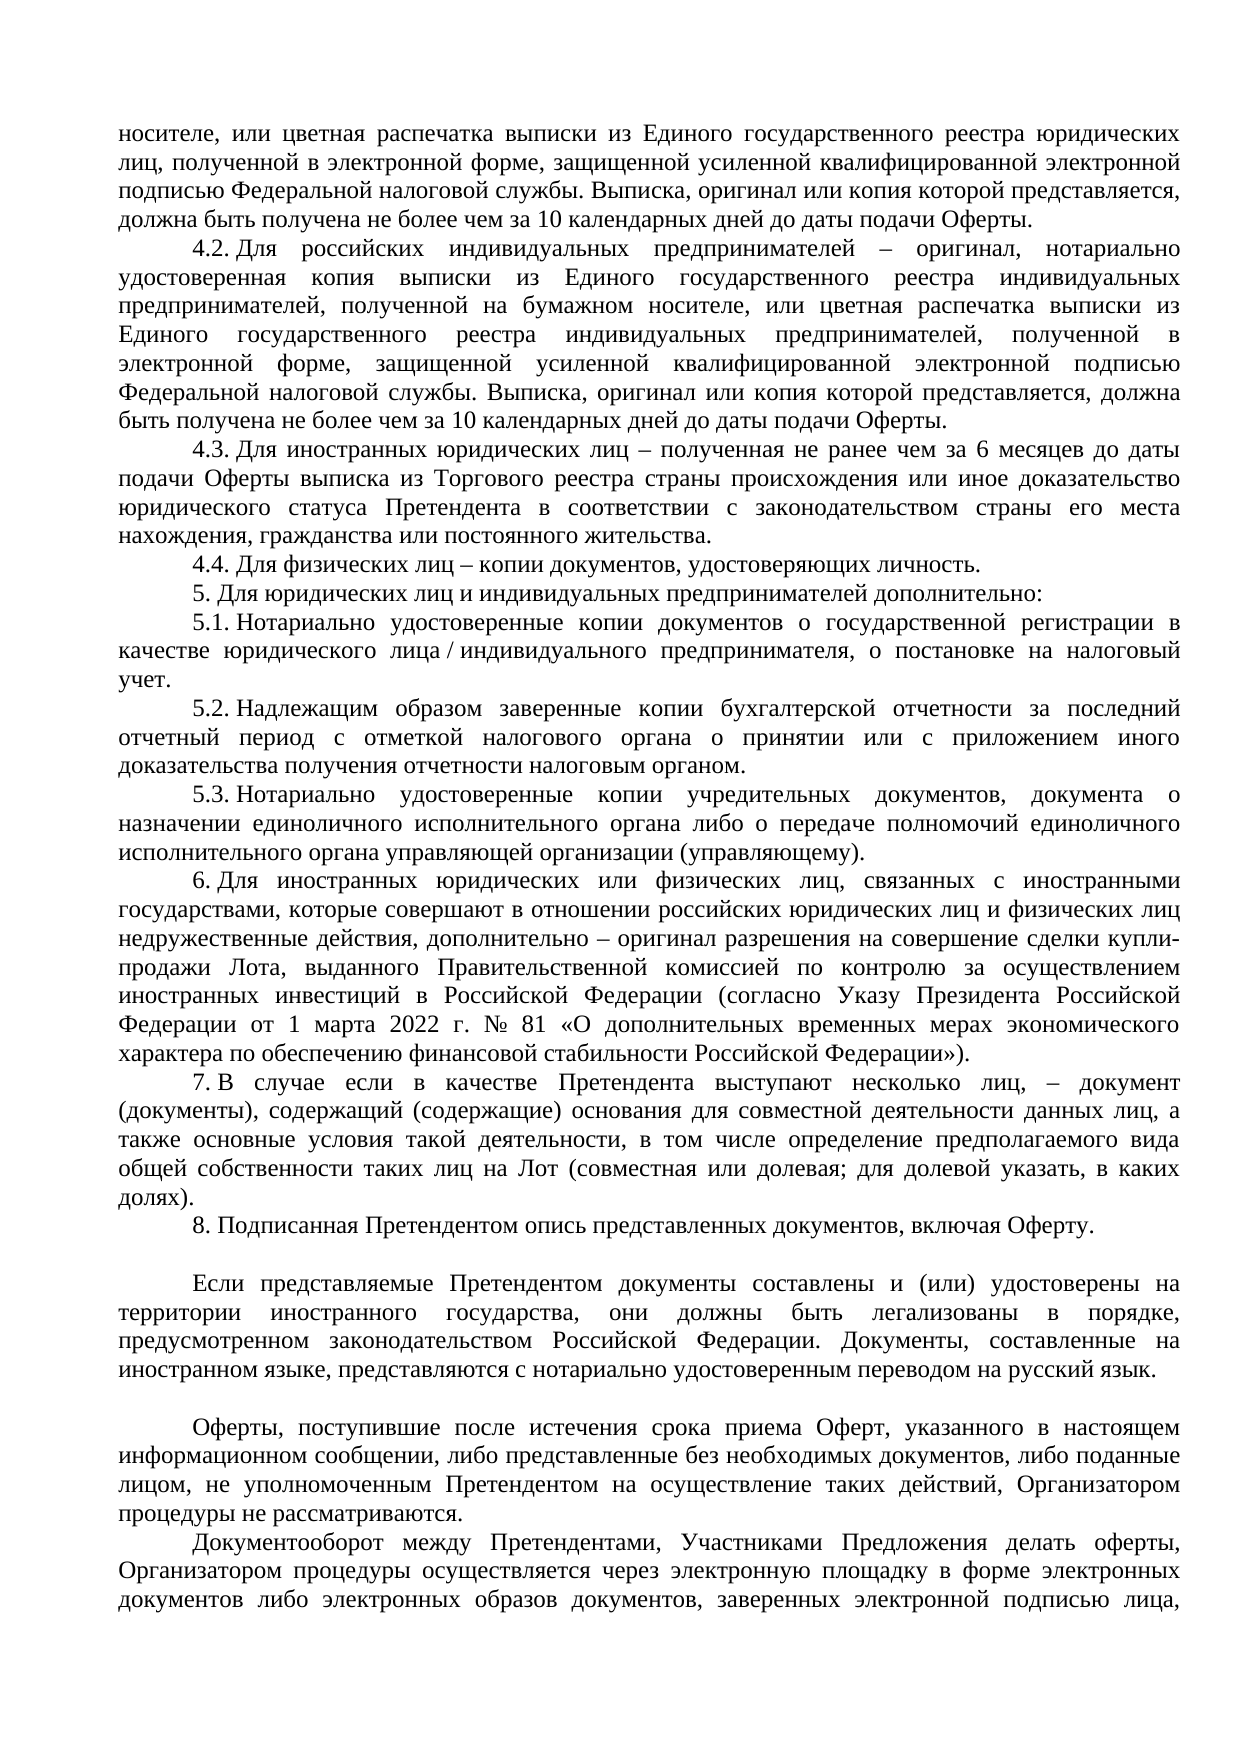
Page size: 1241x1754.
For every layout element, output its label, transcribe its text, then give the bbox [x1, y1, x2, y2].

text Оферты, поступившие после истечения срока приема Оферт, указанного в настоящем информационном сообщении, либо представленные без необходимых документов, либо поданные лицом, не уполномоченным Претендентом на осуществление таких действий, Организатором процедуры не рассматриваются. [118, 1412, 1181, 1527]
text 7. В случае если в качестве Претендента выступают несколько лиц, – документ (документы), содержащий (содержащие) основания для совместной деятельности данных лиц, а также основные условия такой деятельности, в том числе определение предполагаемого вида общей собственности таких лиц на Лот (совместная или долевая; для долевой указать, в каких долях). [118, 1067, 1181, 1211]
text 5.1. Нотариально удостоверенные копии документов о государственной регистрации в качестве юридического лица / индивидуального предпринимателя, о постановке на налоговый учет. [118, 607, 1181, 693]
text 6. Для иностранных юридических или физических лиц, связанных с иностранными государствами, которые совершают в отношении российских юридических лиц и физических лиц недружественные действия, дополнительно – оригинал разрешения на совершение сделки купли-продажи Лота, выданного Правительственной комиссией по контролю за осуществлением иностранных инвестиций в Российской Федерации (согласно Указу Президента Российской Федерации от 1 марта 2022 г. № 81 «О дополнительных временных мерах экономического характера по обеспечению финансовой стабильности Российской Федерации»). [118, 866, 1181, 1067]
text Если представляемые Претендентом документы составлены и (или) удостоверены на территории иностранного государства, они должны быть легализованы в порядке, предусмотренном законодательством Российской Федерации. Документы, составленные на иностранном языке, представляются с нотариально удостоверенным переводом на русский язык. [118, 1268, 1181, 1383]
text 5.2. Надлежащим образом заверенные копии бухгалтерской отчетности за последний отчетный период с отметкой налогового органа о принятии или с приложением иного доказательства получения отчетности налоговым органом. [118, 693, 1181, 779]
text 8. Подписанная Претендентом опись представленных документов, включая Оферту. [118, 1211, 1181, 1239]
text 4.4. Для физических лиц – копии документов, удостоверяющих личность. [118, 549, 1181, 578]
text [118, 118, 1181, 233]
text 4.2. Для российских индивидуальных предпринимателей – оригинал, нотариально удостоверенная копия выписки из Единого государственного реестра индивидуальных предпринимателей, полученной на бумажном носителе, или цветная распечатка выписки из Единого государственного реестра индивидуальных предпринимателей, полученной в электронной форме, защищенной усиленной квалифицированной электронной подписью Федеральной налоговой службы. Выписка, оригинал или копия которой представляется, должна быть получена не более чем за 10 календарных дней до даты подачи Оферты. [118, 233, 1181, 434]
text 4.3. Для иностранных юридических лиц – полученная не ранее чем за 6 месяцев до даты подачи Оферты выписка из Торгового реестра страны происхождения или иное доказательство юридического статуса Претендента в соответствии с законодательством страны его места нахождения, гражданства или постоянного жительства. [118, 434, 1181, 549]
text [118, 1527, 1181, 1613]
text 5. Для юридических лиц и индивидуальных предпринимателей дополнительно: [118, 578, 1181, 607]
text 5.3. Нотариально удостоверенные копии учредительных документов, документа о назначении единоличного исполнительного органа либо о передаче полномочий единоличного исполнительного органа управляющей организации (управляющему). [118, 779, 1181, 866]
